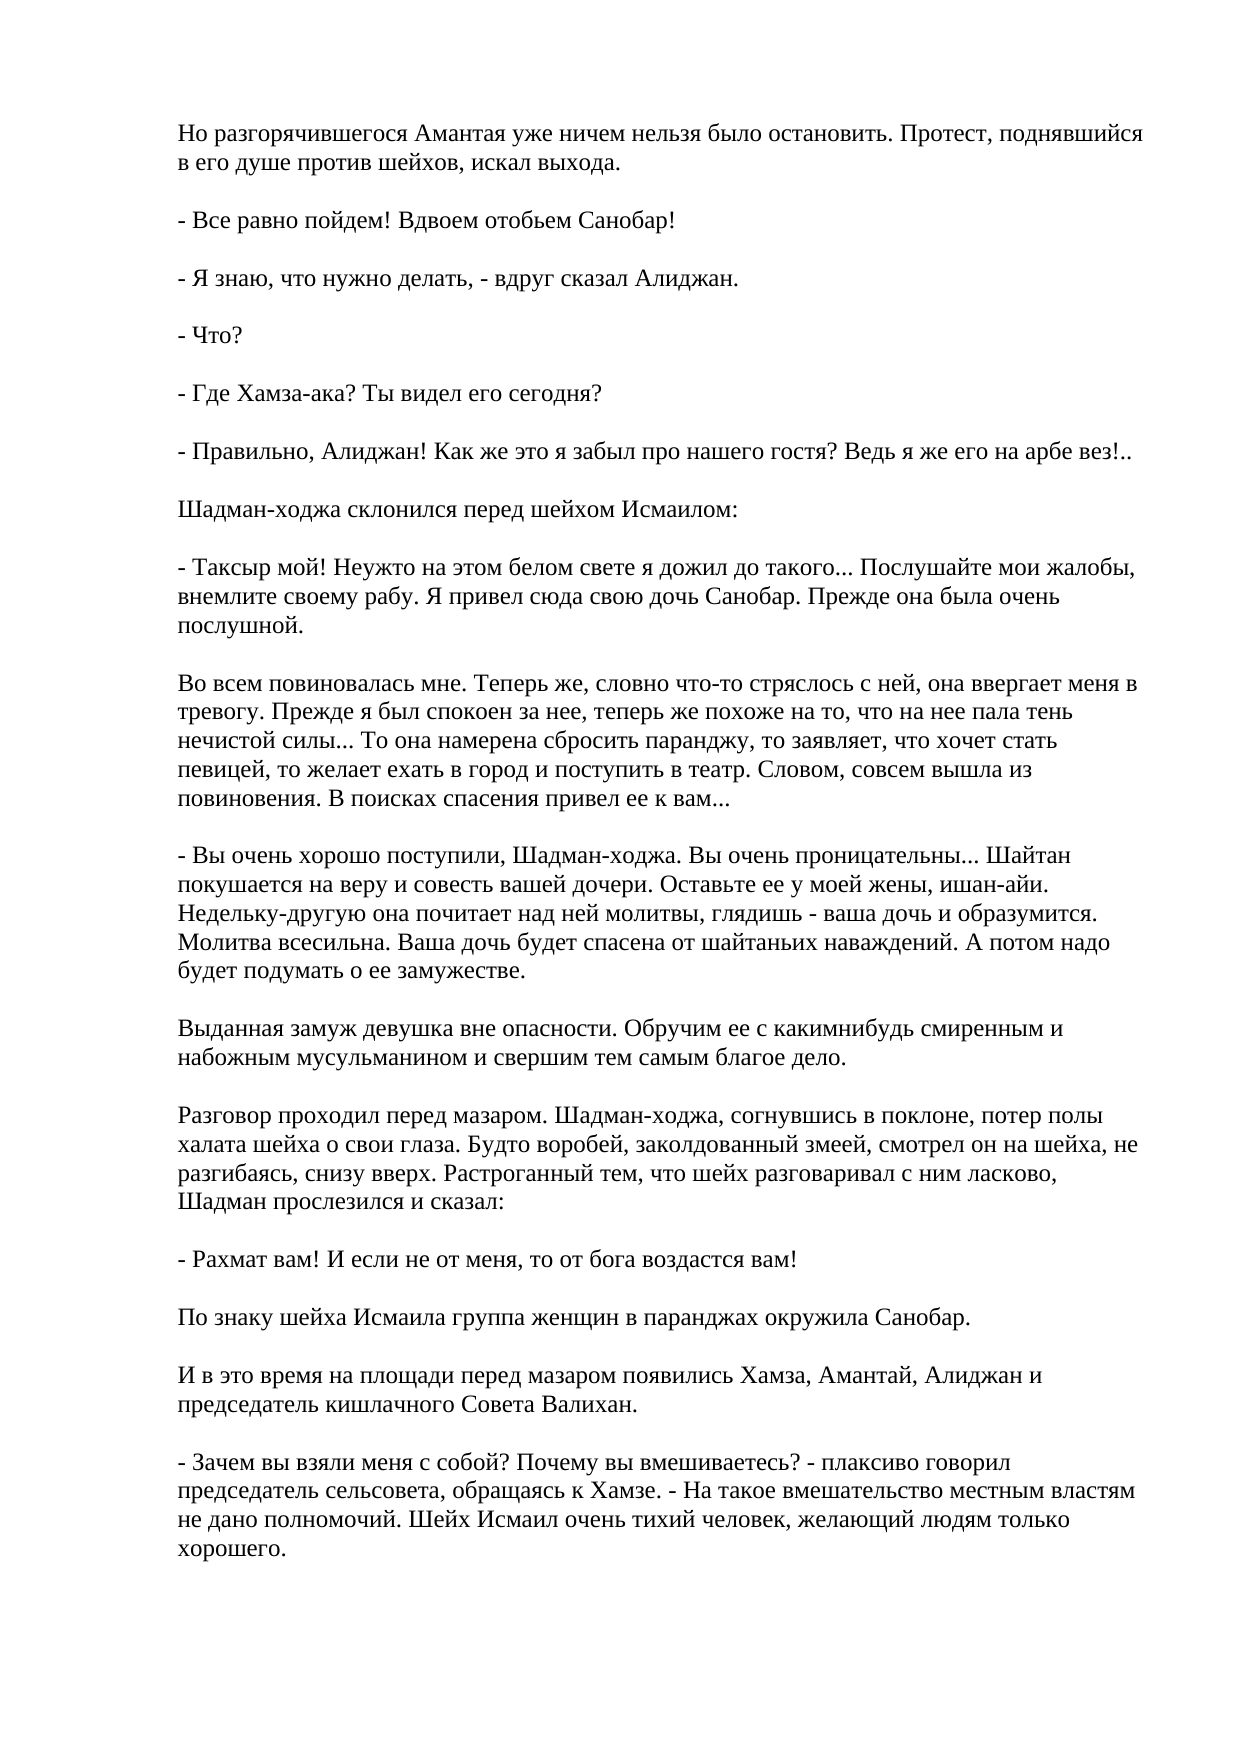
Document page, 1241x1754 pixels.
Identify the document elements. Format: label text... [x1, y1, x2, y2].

text - Что? [177, 321, 1152, 349]
text Во всем повиновалась мне. Теперь же, словно что-то стряслось с ней, она ввергает меня в тревогу. Прежде я был спокоен за нее, теперь же похоже на то, что на нее пала тень нечистой силы... То она намерена сбросить паранджу, то заявляет, что хочет стать певицей, то желает ехать в город и поступить в театр. Словом, совсем вышла из повиновения. В поисках спасения привел ее к вам... [177, 668, 1152, 811]
text - Вы очень хорошо поступили, Шадман-ходжа. Вы очень проницательны... Шайтан покушается на веру и совесть вашей дочери. Оставьте ее у моей жены, ишан-айи. Недельку-другую она почитает над ней молитвы, глядишь - ваша дочь и образумится. Молитва всесильна. Ваша дочь будет спасена от шайтаньих наваждений. А потом надо будет подумать о ее замужестве. [177, 841, 1152, 984]
text - Все равно пойдем! Вдвоем отобьем Санобар! [177, 205, 1152, 233]
text - Правильно, Алиджан! Как же это я забыл про нашего гостя? Ведь я же его на арбе вез!.. [177, 436, 1152, 465]
text - Где Хамза-ака? Ты видел его сегодня? [177, 378, 1152, 407]
text - Я знаю, что нужно делать, - вдруг сказал Алиджан. [177, 263, 1152, 291]
text Выданная замуж девушка вне опасности. Обручим ее с какимнибудь смиренным и набожным мусульманином и свершим тем самым благое дело. [177, 1013, 1152, 1071]
text Шадман-ходжа склонился перед шейхом Исмаилом: [177, 494, 1152, 523]
text По знаку шейха Исмаила группа женщин в паранджах окружила Санобар. [177, 1302, 1152, 1331]
text - Рахмат вам! И если не от меня, то от бога воздастся вам! [177, 1244, 1152, 1273]
text Разговор проходил перед мазаром. Шадман-ходжа, согнувшись в поклоне, потер полы халата шейха о свои глаза. Будто воробей, заколдованный змеей, смотрел он на шейха, не разгибаясь, снизу вверх. Растроганный тем, что шейх разговаривал с ним ласково, Шадман прослезился и сказал: [177, 1100, 1152, 1215]
text - Зачем вы взяли меня с собой? Почему вы вмешиваетесь? - плаксиво говорил председатель сельсовета, обращаясь к Хамзе. - На такое вмешательство местным властям не дано полномочий. Шейх Исмаил очень тихий человек, желающий людям только хорошего. [177, 1447, 1152, 1562]
text Но разгорячившегося Амантая уже ничем нельзя было остановить. Протест, поднявшийся в его душе против шейхов, искал выхода. [177, 118, 1152, 176]
text И в это время на площади перед мазаром появились Хамза, Амантай, Алиджан и председатель кишлачного Совета Валихан. [177, 1360, 1152, 1418]
text - Таксыр мой! Неужто на этом белом свете я дожил до такого... Послушайте мои жалобы, внемлите своему рабу. Я привел сюда свою дочь Санобар. Прежде она была очень послушной. [177, 552, 1152, 638]
